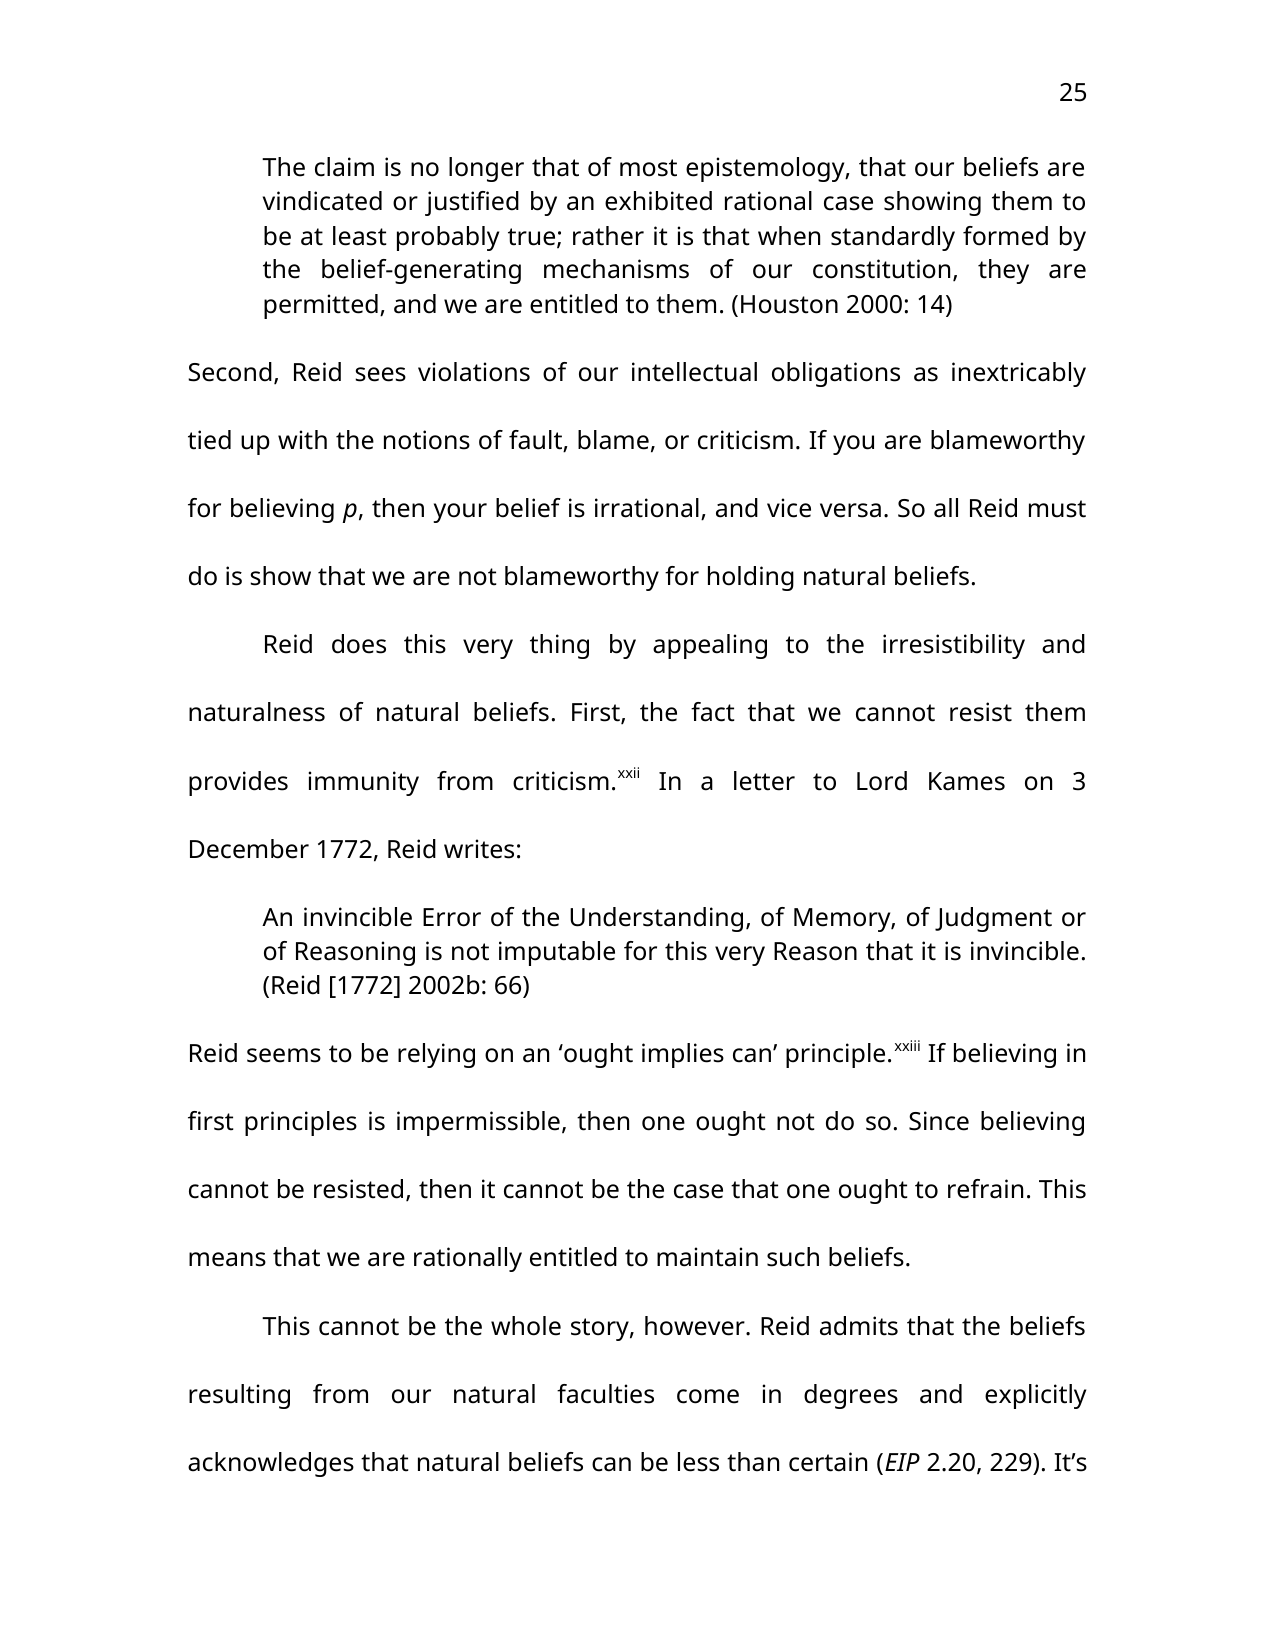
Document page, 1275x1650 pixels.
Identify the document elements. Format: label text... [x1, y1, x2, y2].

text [187, 1308, 1087, 1478]
text Second, Reid sees violations of our intellectual obligations as inextricably tied up with the notions of fault, blame, or criticism. If you are blameworthy for believing p, then your belief is irrational, and vice versa. So all Reid must do is show that we are not blameworthy for holding natural beliefs. [187, 354, 1087, 593]
text Reid seems to be relying on an ‘ought implies can’ principle. If believing in first principles is impermissible, then one ought not do so. Since believing cannot be resisted, then it cannot be the case that one ought to refrain. This means that we are rationally entitled to maintain such beliefs. [187, 1036, 1087, 1274]
text The claim is no longer that of most epistemology, that our beliefs are vindicated or justified by an exhibited rational case showing them to be at least probably true; rather it is that when standardly formed by the belief-generating mechanisms of our constitution, they are permitted, and we are entitled to them. (Houston 2000: 14) [262, 150, 1087, 320]
text Reid does this very thing by appealing to the irresistibility and naturalness of natural beliefs. First, the fact that we cannot resist them provides immunity from criticism. In a letter to Lord Kames on 3 December 1772, Reid writes: [187, 627, 1087, 865]
text An invincible Error of the Understanding, of Memory, of Judgment or of Reasoning is not imputable for this very Reason that it is invincible. (Reid [1772] 2002b: 66) [262, 899, 1087, 1002]
